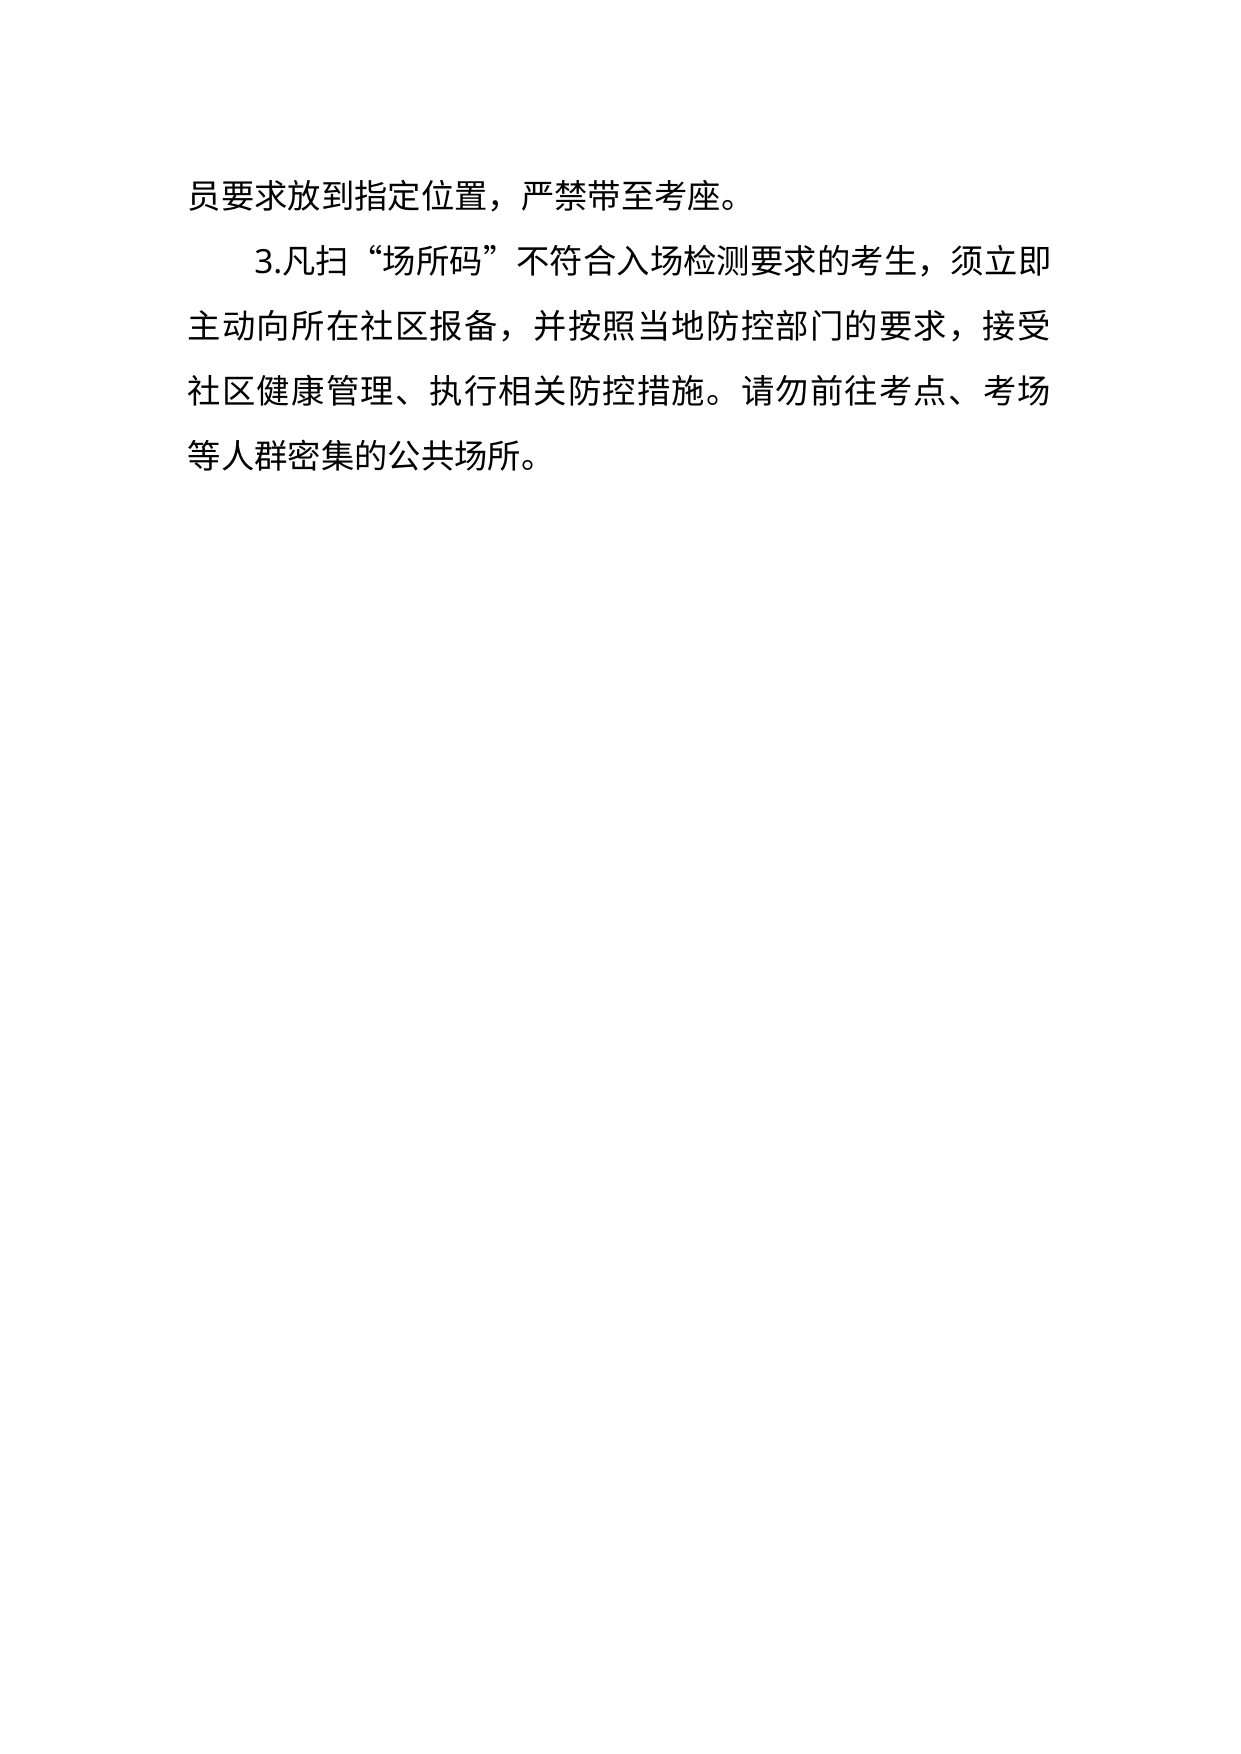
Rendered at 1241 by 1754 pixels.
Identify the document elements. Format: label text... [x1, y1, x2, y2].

text 3.凡扫“场所码”不符合入场检测要求的考生，须立即主动向所在社区报备，并按照当地防控部门的要求，接受社区健康管理、执行相关防控措施。请勿前往考点、考场等人群密集的公共场所。 [187, 227, 1053, 487]
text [187, 162, 1053, 227]
